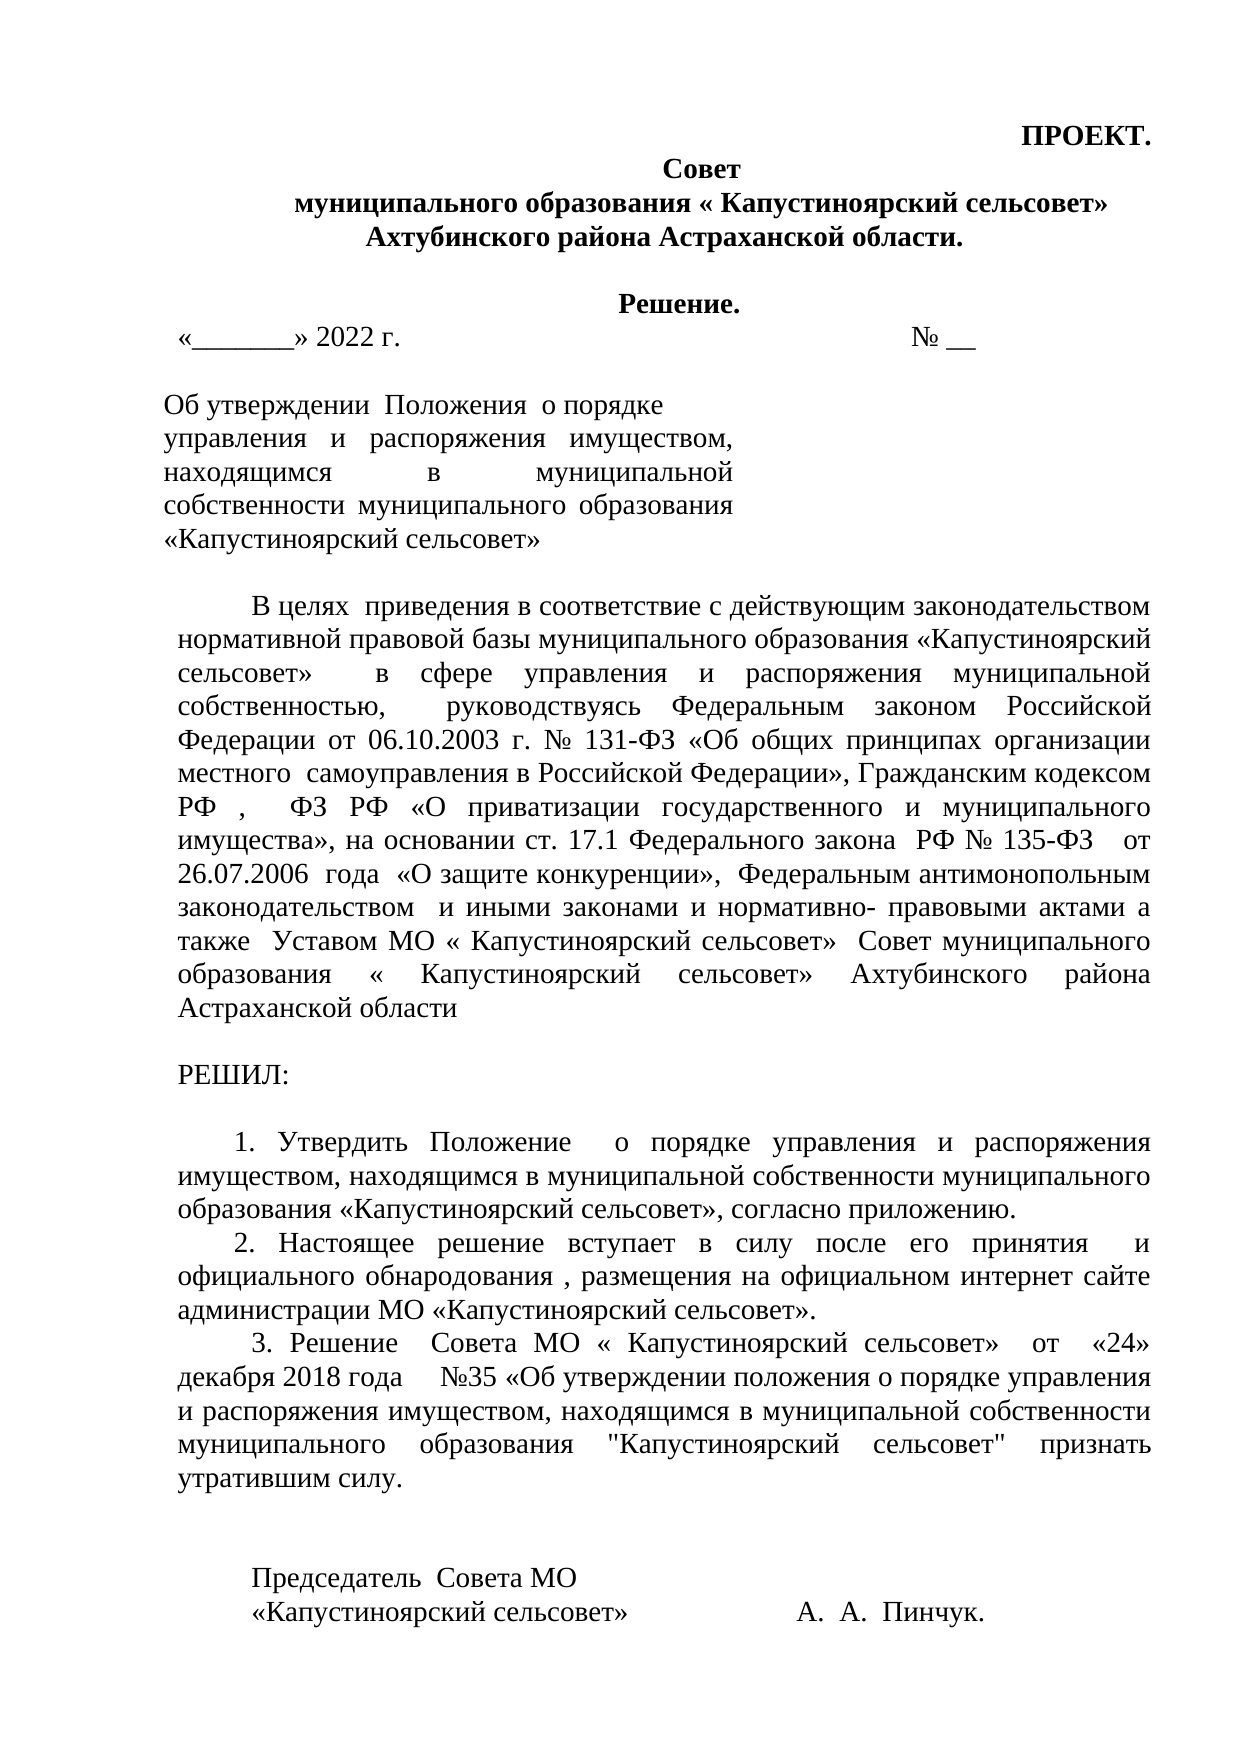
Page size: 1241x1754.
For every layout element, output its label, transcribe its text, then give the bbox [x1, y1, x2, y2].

text «_______» 2022 г. № __ [177, 319, 1152, 353]
text В целях приведения в соответствие с действующим законодательством нормативной правовой базы муниципального образования «Капустиноярский сельсовет» в сфере управления и распоряжения муниципальной собственностью, руководствуясь Федеральным законом Российской Федерации от 06.10.2003 г. № 131-ФЗ «Об общих принципах организации местного самоуправления в Российской Федерации», Гражданским кодексом РФ , ФЗ РФ «О приватизации государственного и муниципального имущества», на основании ст. 17.1 Федерального закона РФ № 135-ФЗ от 26.07.2006 года «О защите конкуренции», Федеральным антимонопольным законодательством и иными законами и нормативно- правовыми актами а также Уставом МО « Капустиноярский сельсовет» Совет муниципального образования « Капустиноярский сельсовет» Ахтубинского района Астраханской области [177, 588, 1152, 1024]
text Председатель Совета МО [177, 1560, 1152, 1594]
text Решение. [177, 286, 1152, 319]
text «Капустиноярский сельсовет» А. А. Пинчук. [177, 1594, 1152, 1627]
text 1. Утвердить Положение о порядке управления и распоряжения имуществом, находящимся в муниципальной собственности муниципального образования «Капустиноярский сельсовет», согласно приложению. [177, 1124, 1152, 1225]
text муниципального образования « Капустиноярский сельсовет» Ахтубинского района Астраханской области. [177, 185, 1152, 252]
text 3. Решение Совета МО « Капустиноярский сельсовет» от «24» декабря 2018 года №35 «Об утверждении положения о порядке управления и распоряжения имуществом, находящимся в муниципальной собственности муниципального образования "Капустиноярский сельсовет" признать утратившим силу. [177, 1326, 1152, 1493]
text РЕШИЛ: [177, 1057, 1152, 1091]
text ПРОЕКТ. [177, 118, 1152, 152]
text 2. Настоящее решение вступает в силу после его принятия и официального обнародования , размещения на официальном интернет сайте администрации МО «Капустиноярский сельсовет». [177, 1225, 1152, 1326]
table_header Об утверждении Положения о порядке управления и распоряжения имуществом, находящимся в муниципальной собственности муниципального образования «Капустиноярский сельсовет» [152, 387, 744, 554]
text Совет [177, 152, 1152, 185]
